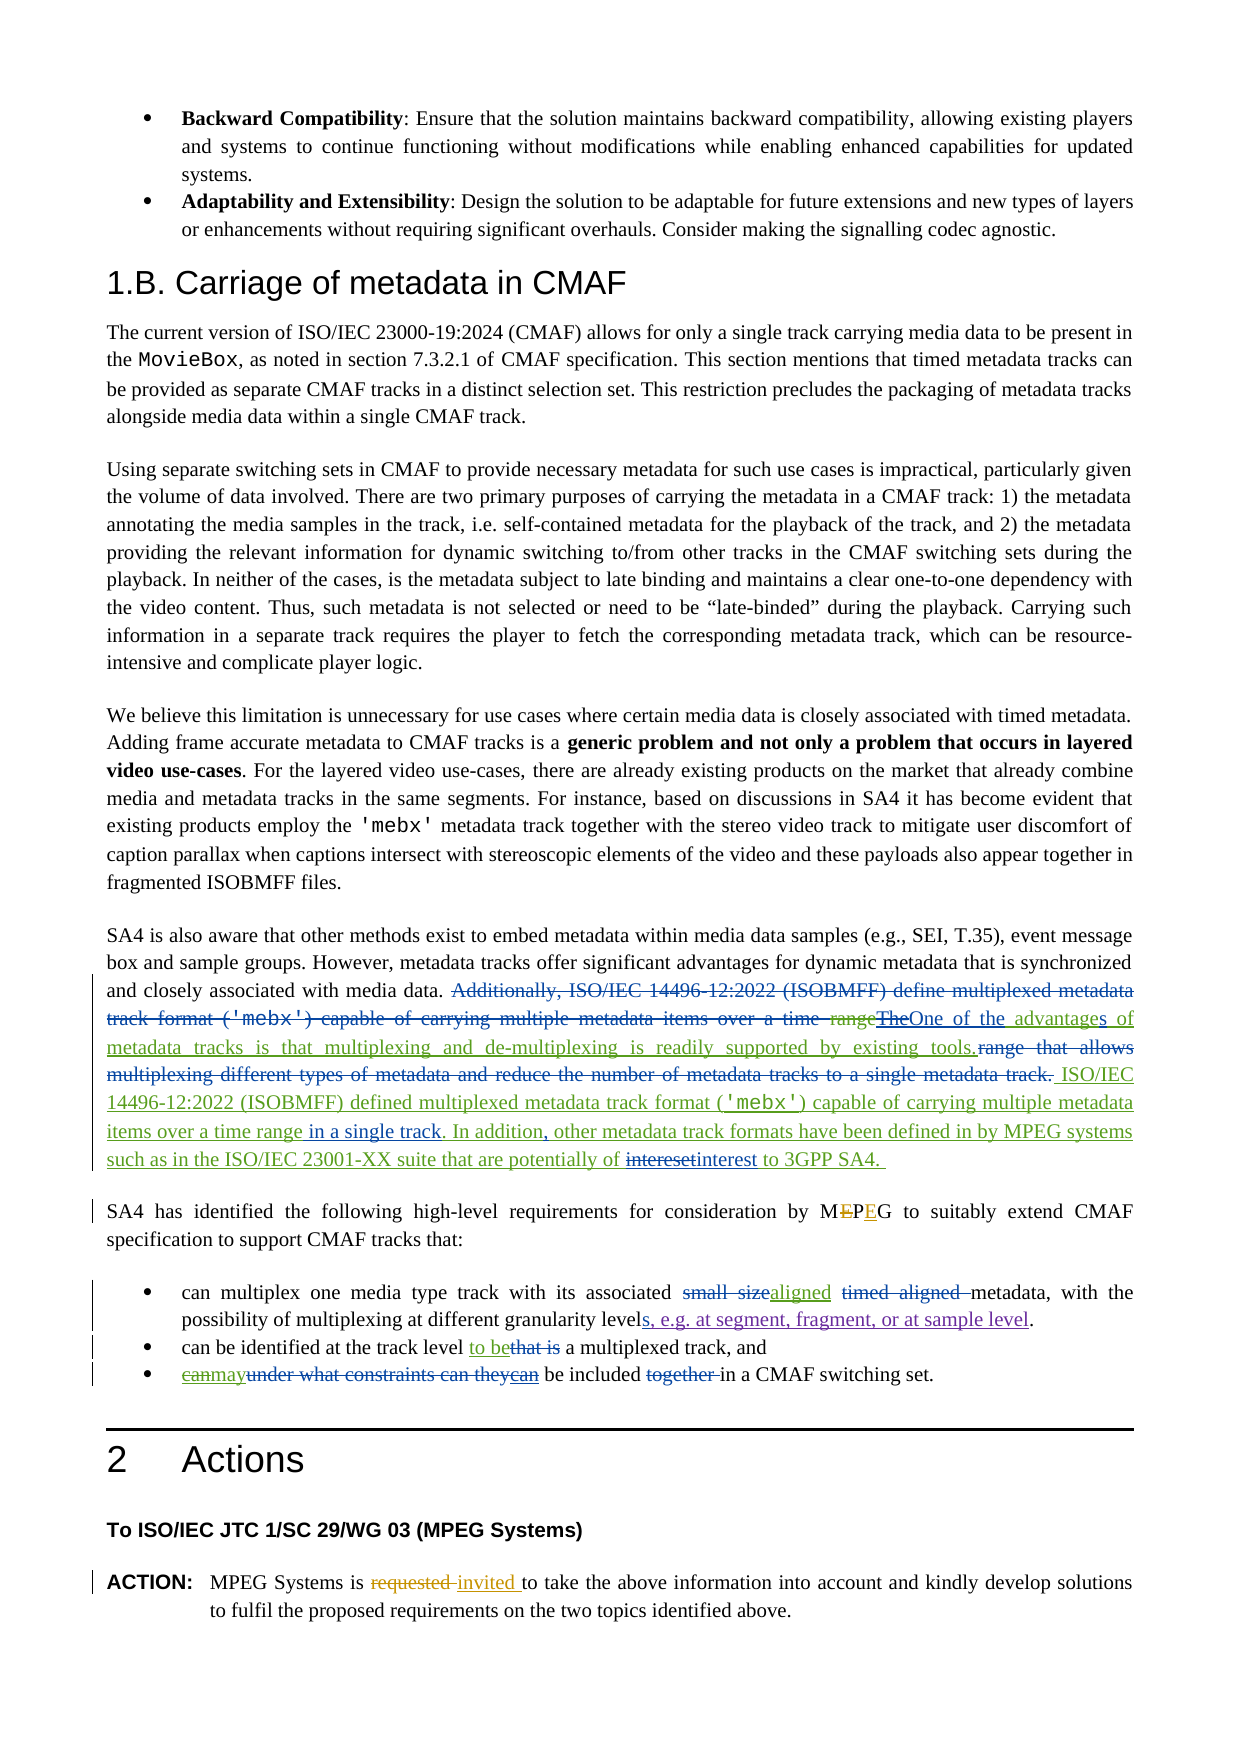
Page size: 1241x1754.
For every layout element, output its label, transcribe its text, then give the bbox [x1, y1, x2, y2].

list be included in a CMAF switching set. [144, 1362, 1134, 1386]
list can multiplex one media type track with its associated metadata, with the possibility of multiplexing at different granularity level. [144, 1279, 1134, 1331]
subtitle 2 Actions [106, 1431, 1134, 1480]
text To ISO/IEC JTC 1/SC 29/WG 03 (MPEG Systems) [106, 1518, 1134, 1542]
text We believe this limitation is unnecessary for use cases where certain media data is closely associated with timed metadata. Adding frame accurate metadata to CMAF tracks is a generic problem and not only a problem that occurs in layered video use-cases. For the layered video use-cases, there are already existing products on the market that already combine media and metadata tracks in the same segments. For instance, based on discussions in SA4 it has become evident that existing products employ the 'mebx' metadata track together with the stereo video track to mitigate user discomfort of caption parallax when captions intersect with stereoscopic elements of the video and these payloads also appear together in fragmented ISOBMFF files. [106, 703, 1134, 894]
list Backward Compatibility: Ensure that the solution maintains backward compatibility, allowing existing players and systems to continue functioning without modifications while enabling enhanced capabilities for updated systems. [144, 106, 1134, 186]
subtitle 1.B. Carriage of metadata in CMAF [106, 263, 1134, 302]
text SA4 has identified the following high-level requirements for consideration by MPG to suitably extend CMAF specification to support CMAF tracks that: [106, 1199, 1134, 1251]
text SA4 is also aware that other methods exist to embed metadata within media data samples (e.g., SEI, T.35), event message box and sample groups. However, metadata tracks offer significant advantages for dynamic metadata that is synchronized and closely associated with media data. [106, 923, 1134, 1111]
text The current version of ISO/IEC 23000-19:2024 (CMAF) allows for only a single track carrying media data to be present in the MovieBox, as noted in section 7.3.2.1 of CMAF specification. This section mentions that timed metadata tracks can be provided as separate CMAF tracks in a distinct selection set. This restriction precludes the packaging of metadata tracks alongside media data within a single CMAF track. [106, 320, 1134, 428]
list Adaptability and Extensibility: Design the solution to be adaptable for future extensions and new types of layers or enhancements without requiring significant overhauls. Consider making the signalling codec agnostic. [144, 189, 1134, 241]
text SA4 is also aware that other methods exist to embed metadata within media data samples (e.g., SEI, T.35), event message box and sample groups. However, metadata tracks offer significant advantages for dynamic metadata that is synchronized and closely associated with media data. [106, 1112, 1134, 1171]
list can be identified at the track level a multiplexed track, and [144, 1335, 1134, 1359]
text Using separate switching sets in CMAF to provide necessary metadata for such use cases is impractical, particularly given the volume of data involved. There are two primary purposes of carrying the metadata in a CMAF track: 1) the metadata annotating the media samples in the track, i.e. self-contained metadata for the playback of the track, and 2) the metadata providing the relevant information for dynamic switching to/from other tracks in the CMAF switching sets during the playback. In neither of the cases, is the metadata subject to late binding and maintains a clear one-to-one dependency with the video content. Thus, such metadata is not selected or need to be “late-binded” during the playback. Carrying such information in a separate track requires the player to fetch the corresponding metadata track, which can be resource-intensive and complicate player logic. [106, 457, 1134, 674]
list ACTION: MPEG Systems is to take the above information into account and kindly develop solutions to fulfil the proposed requirements on the two topics identified above. [106, 1570, 1134, 1622]
